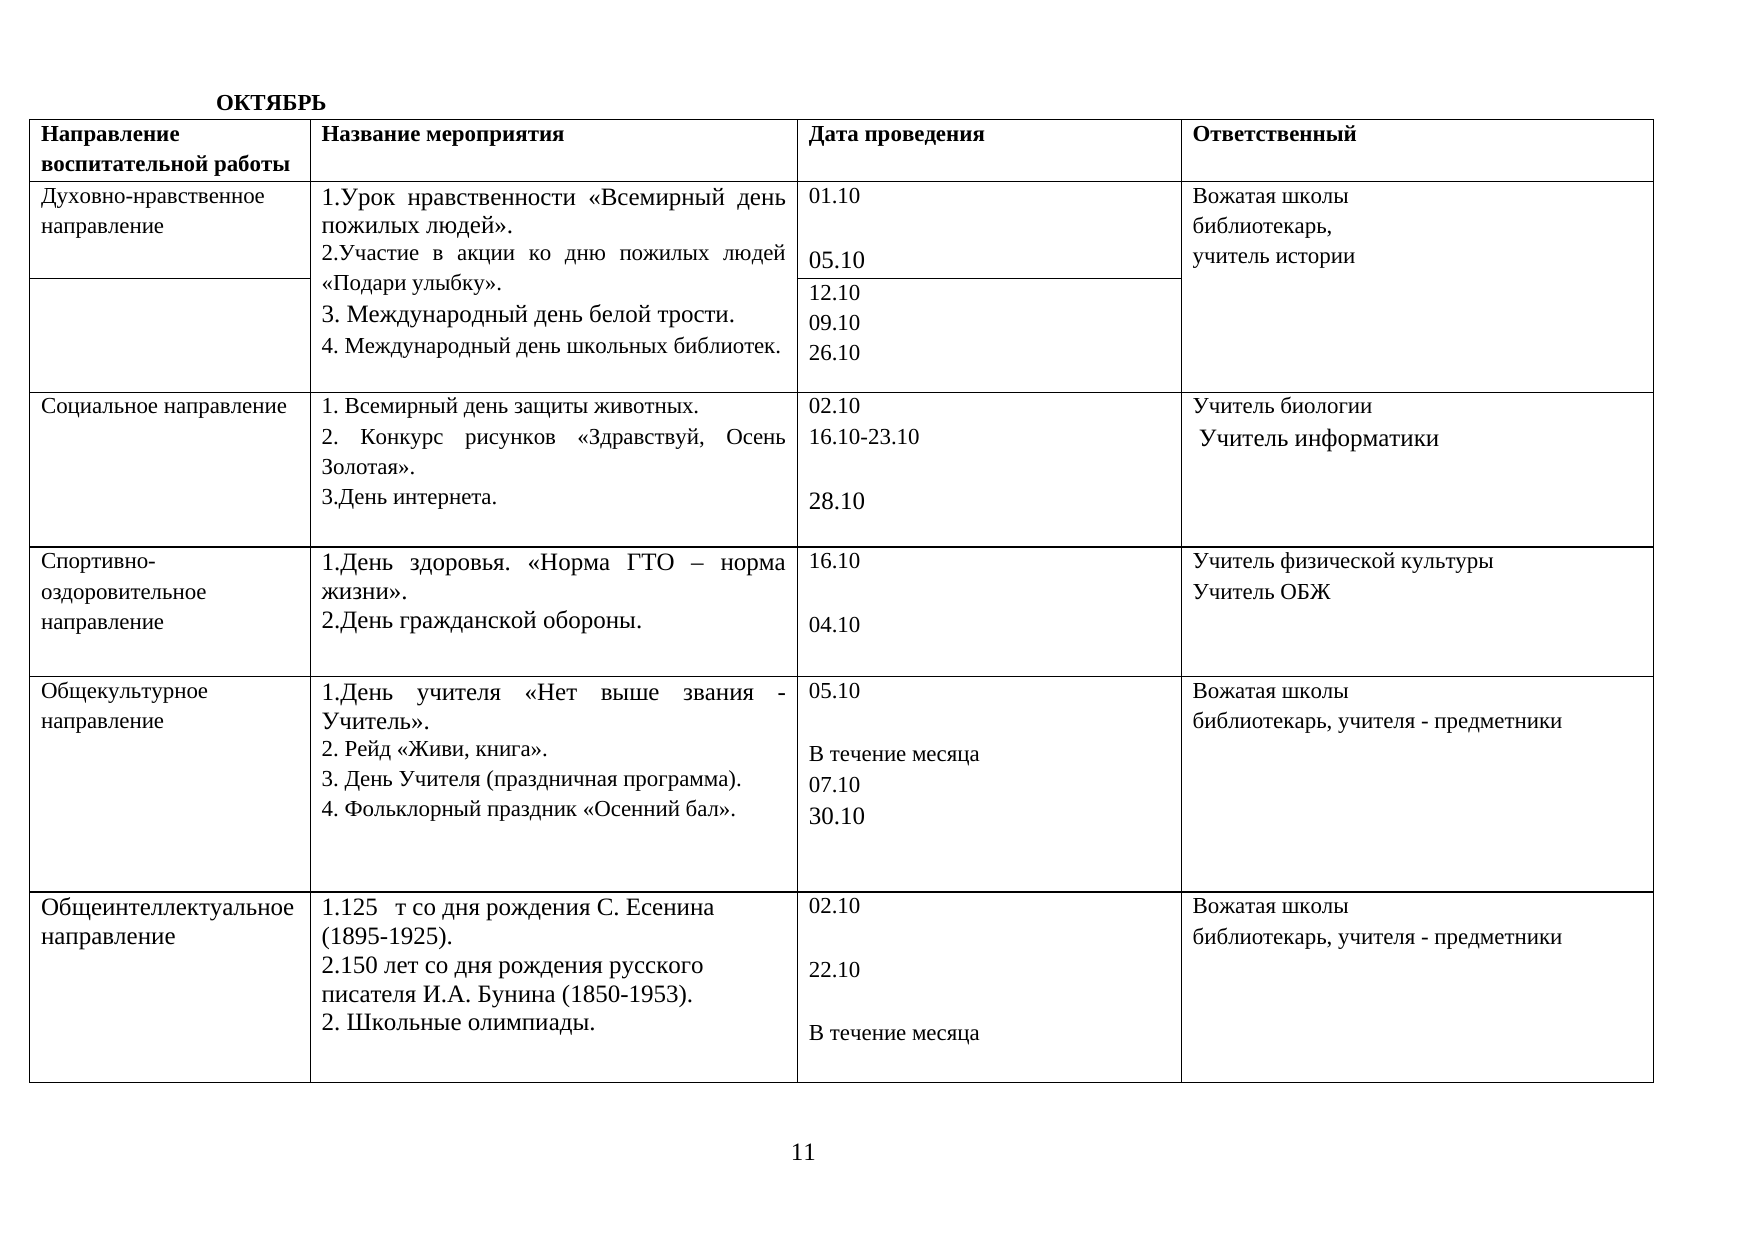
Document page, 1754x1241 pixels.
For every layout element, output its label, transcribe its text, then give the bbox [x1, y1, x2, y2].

table_cell Вожатая школы библиотекарь, учителя - предметники [1182, 893, 1653, 1082]
table_cell Учитель физической культуры Учитель ОБЖ [1182, 548, 1653, 676]
table_cell Духовно-нравственное направление [30, 182, 310, 278]
table_cell 1.День учителя «Нет выше звания - Учитель». 2. Рейд «Живи, книга». 3. День Учителя (праздничная программа). 4. Фольклорный праздник «Осенний бал». [311, 677, 797, 891]
table_cell Общеинтеллектуальное направление [30, 893, 310, 1082]
table_header Ответственный [1182, 120, 1653, 181]
table_cell 02.10 16.10-23.10 28.10 [798, 393, 1181, 546]
table_cell 01.10 05.10 [798, 182, 1181, 278]
table_cell 16.10 04.10 [798, 548, 1181, 676]
table_cell Общекультурное направление [30, 677, 310, 891]
table_cell 02.10 22.10 В течение месяца [798, 893, 1181, 1082]
table_cell 1.Урок нравственности «Всемирный день пожилых людей». 2.Участие в акции ко дню пожилых людей «Подари улыбку». 3. Международный день белой трости. 4. Международный день школьных библиотек. [311, 182, 797, 392]
table_cell Учитель биологии Учитель информатики [1182, 393, 1653, 546]
table_header Дата проведения [798, 120, 1181, 181]
table_cell 1.День здоровья. «Норма ГТО – норма жизни». 2.День гражданской обороны. [311, 548, 797, 676]
table_cell 12.10 09.10 26.10 [798, 279, 1181, 392]
table_header Название мероприятия [311, 120, 797, 181]
table_cell Вожатая школы библиотекарь, учителя - предметники [1182, 677, 1653, 891]
table_cell Спортивно-оздоровительное направление [30, 548, 310, 676]
table_cell т со дня рождения С. Есенина (1895-1925). 2.150 лет со дня рождения русского писателя И.А. Бунина (1850-1953). 2. Школьные олимпиады. [311, 893, 797, 1082]
table_cell 1. Всемирный день защиты животных. 2. Конкурс рисунков «Здравствуй, Осень Золотая». 3.День интернета. [311, 393, 797, 546]
text ОКТЯБРЬ [44, 88, 1709, 115]
table_cell Вожатая школы библиотекарь, учитель истории [1182, 182, 1653, 392]
table_cell Социальное направление [30, 393, 310, 546]
table_cell 05.10 В течение месяца 07.10 30.10 [798, 677, 1181, 891]
table_header Направление воспитательной работы [30, 120, 310, 181]
table_cell [30, 279, 310, 392]
